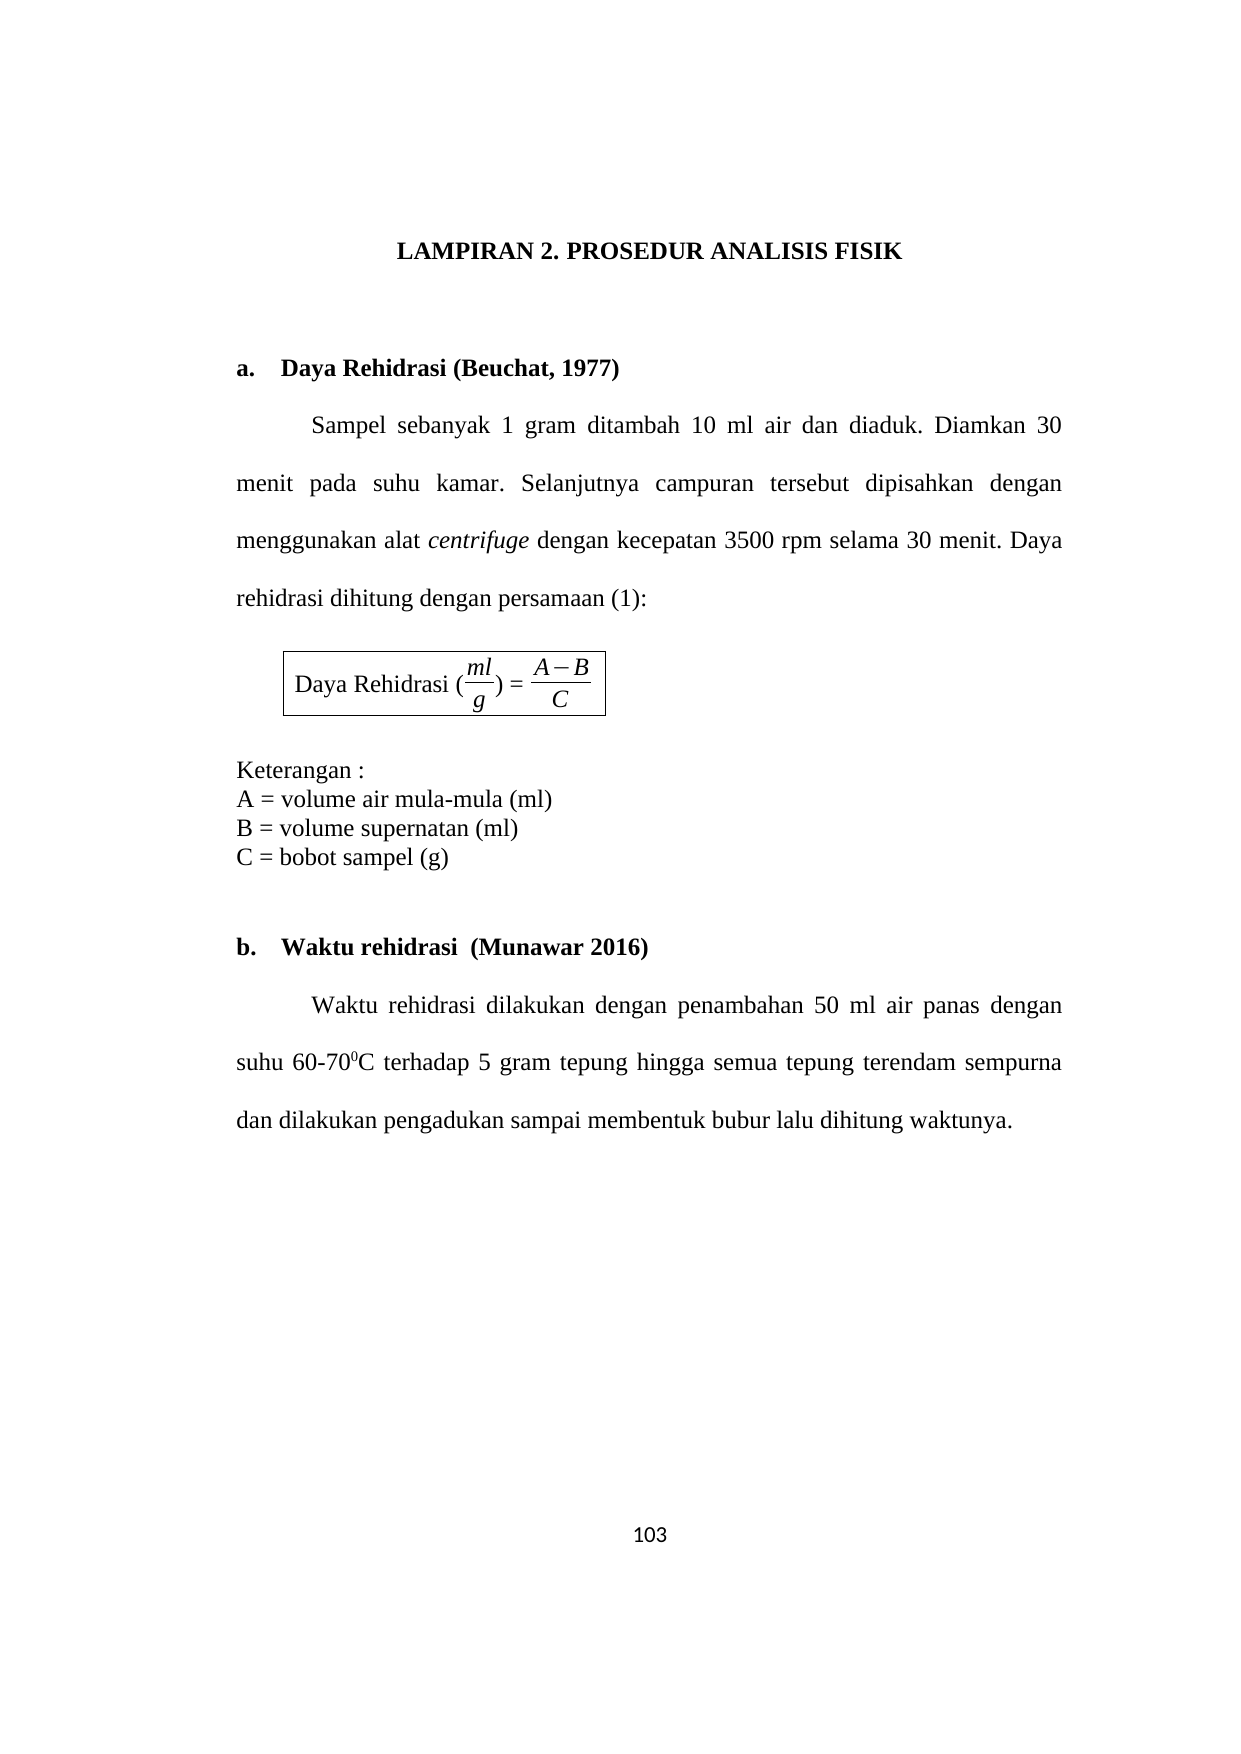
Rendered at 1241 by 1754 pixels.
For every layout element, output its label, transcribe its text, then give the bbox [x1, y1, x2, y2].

table_header Daya Rehidrasi () = [284, 652, 605, 715]
list Daya Rehidrasi (Beuchat, 1977) [236, 353, 1063, 382]
text LAMPIRAN 2. PROSEDUR ANALISIS FISIK [236, 236, 1063, 265]
text Waktu rehidrasi dilakukan dengan penambahan 50 ml air panas dengan suhu 60-700C terhadap 5 gram tepung hingga semua tepung terendam sempurna dan dilakukan pengadukan sampai membentuk bubur lalu dihitung waktunya. [236, 990, 1063, 1134]
list Waktu rehidrasi (Munawar 2016) [236, 932, 1063, 961]
text Keterangan : [236, 755, 1063, 784]
text B = volume supernatan (ml) [236, 813, 1063, 842]
text Sampel sebanyak 1 gram ditambah 10 ml air dan diaduk. Diamkan 30 menit pada suhu kamar. Selanjutnya campuran tersebut dipisahkan dengan menggunakan alat centrifuge dengan kecepatan 3500 rpm selama 30 menit. Daya rehidrasi dihitung dengan persamaan (1): [236, 410, 1063, 612]
text A = volume air mula-mula (ml) [236, 784, 1063, 813]
text C = bobot sampel (g) [236, 842, 1063, 870]
